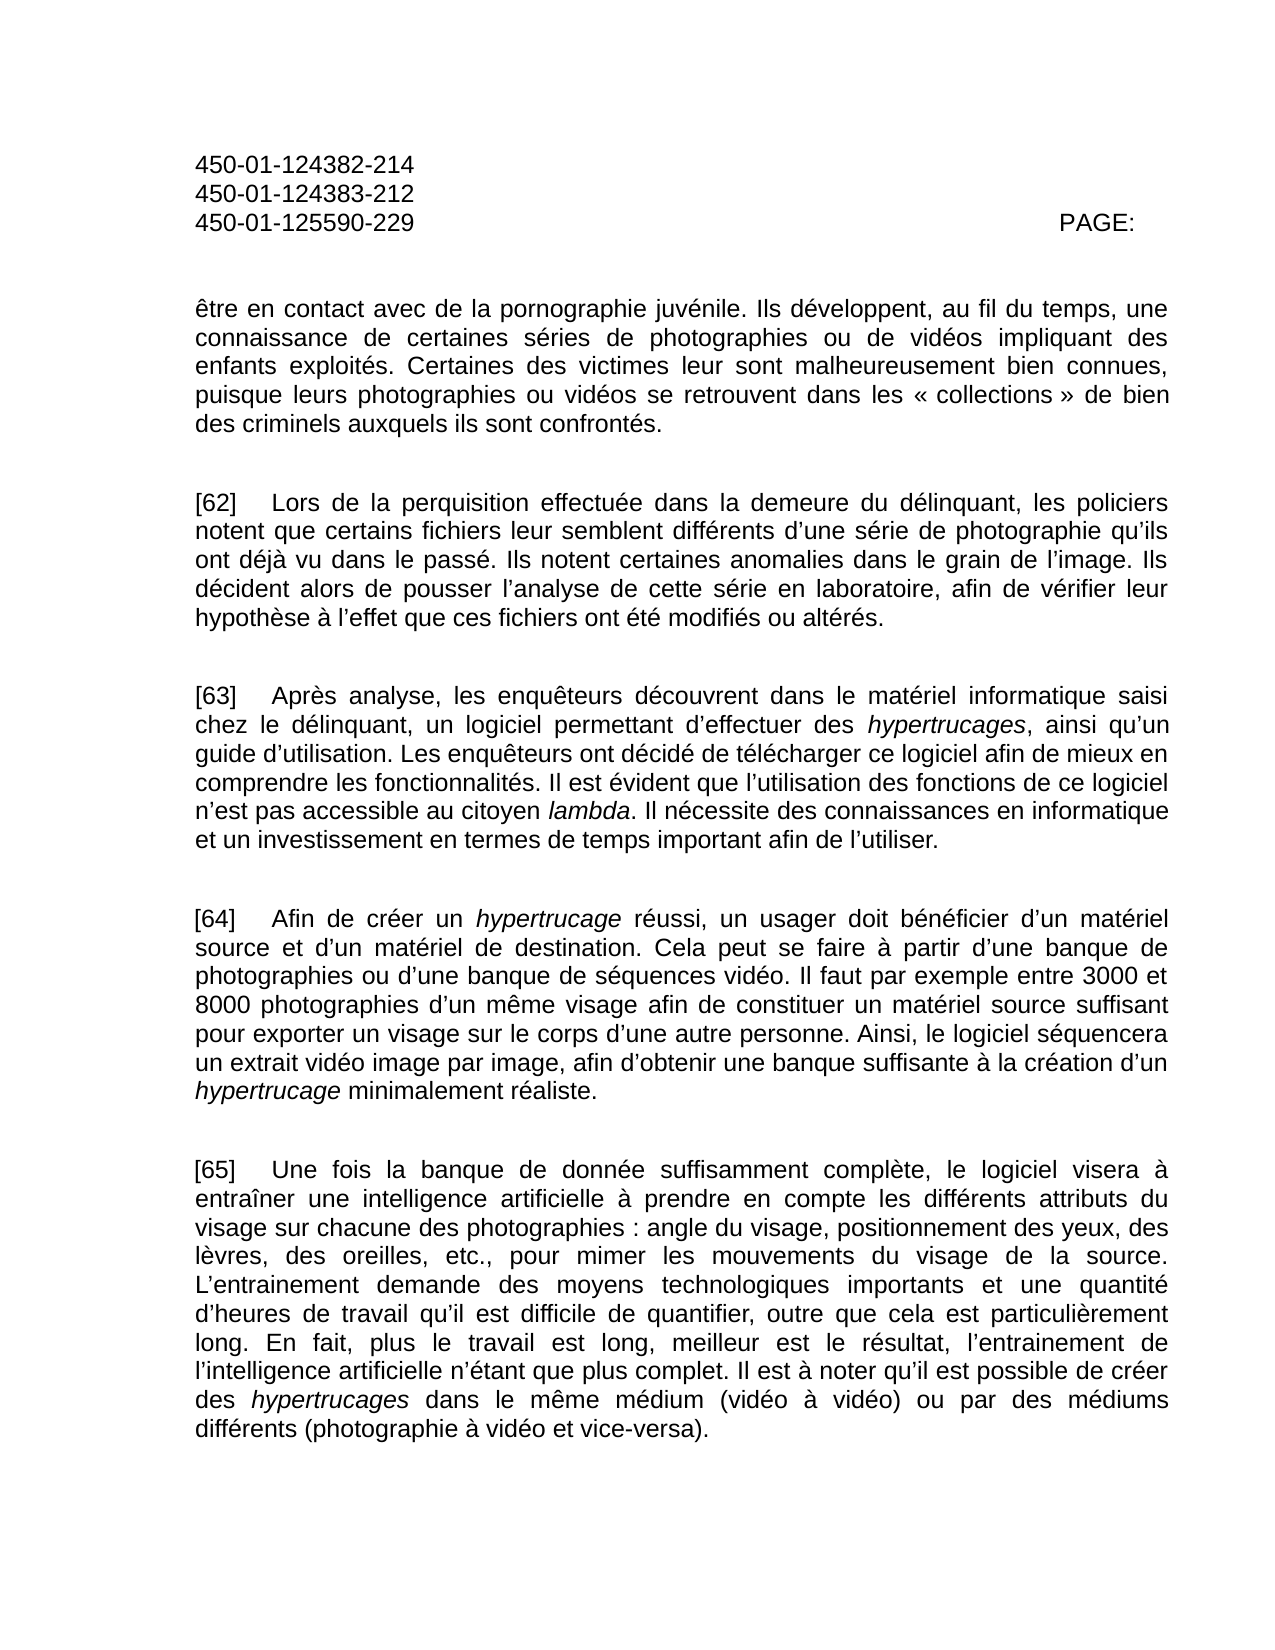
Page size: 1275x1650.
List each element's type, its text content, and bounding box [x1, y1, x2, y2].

text Une fois la banque de donnée suffisamment complète, le logiciel visera à entraîner une intelligence artificielle à prendre en compte les différents attributs du visage sur chacune des photographies : angle du visage, positionnement des yeux, des lèvres, des oreilles, etc., pour mimer les mouvements du visage de la source. L’entrainement demande des moyens technologiques importants et une quantité d’heures de travail qu’il est difficile de quantifier, outre que cela est particulièrement long. En fait, plus le travail est long, meilleur est le résultat, l’entrainement de l’intelligence artificielle n’étant que plus complet. Il est à noter qu’il est possible de créer des hypertrucages dans le même médium (vidéo à vidéo) ou par des médiums différents (photographie à vidéo et vice-versa). [194, 1155, 1170, 1442]
text Lors de la perquisition effectuée dans la demeure du délinquant, les policiers notent que certains fichiers leur semblent différents d’une série de photographie qu’ils ont déjà vu dans le passé. Ils notent certaines anomalies dans le grain de l’image. Ils décident alors de pousser l’analyse de cette série en laboratoire, afin de vérifier leur hypothèse à l’effet que ces fichiers ont été modifiés ou altérés. [195, 487, 1170, 631]
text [195, 294, 1170, 437]
text Après analyse, les enquêteurs découvrent dans le matériel informatique saisi chez le délinquant, un logiciel permettant d’effectuer des hypertrucages, ainsi qu’un guide d’utilisation. Les enquêteurs ont décidé de télécharger ce logiciel afin de mieux en comprendre les fonctionnalités. Il est évident que l’utilisation des fonctions de ce logiciel n’est pas accessible au citoyen lambda. Il nécessite des connaissances en informatique et un investissement en termes de temps important afin de l’utiliser. [195, 681, 1170, 854]
text Afin de créer un hypertrucage réussi, un usager doit bénéficier d’un matériel source et d’un matériel de destination. Cela peut se faire à partir d’une banque de photographies ou d’une banque de séquences vidéo. Il faut par exemple entre 3000 et 8000 photographies d’un même visage afin de constituer un matériel source suffisant pour exporter un visage sur le corps d’une autre personne. Ainsi, le logiciel séquencera un extrait vidéo image par image, afin d’obtenir une banque suffisante à la création d’un hypertrucage minimalement réaliste. [194, 904, 1170, 1105]
